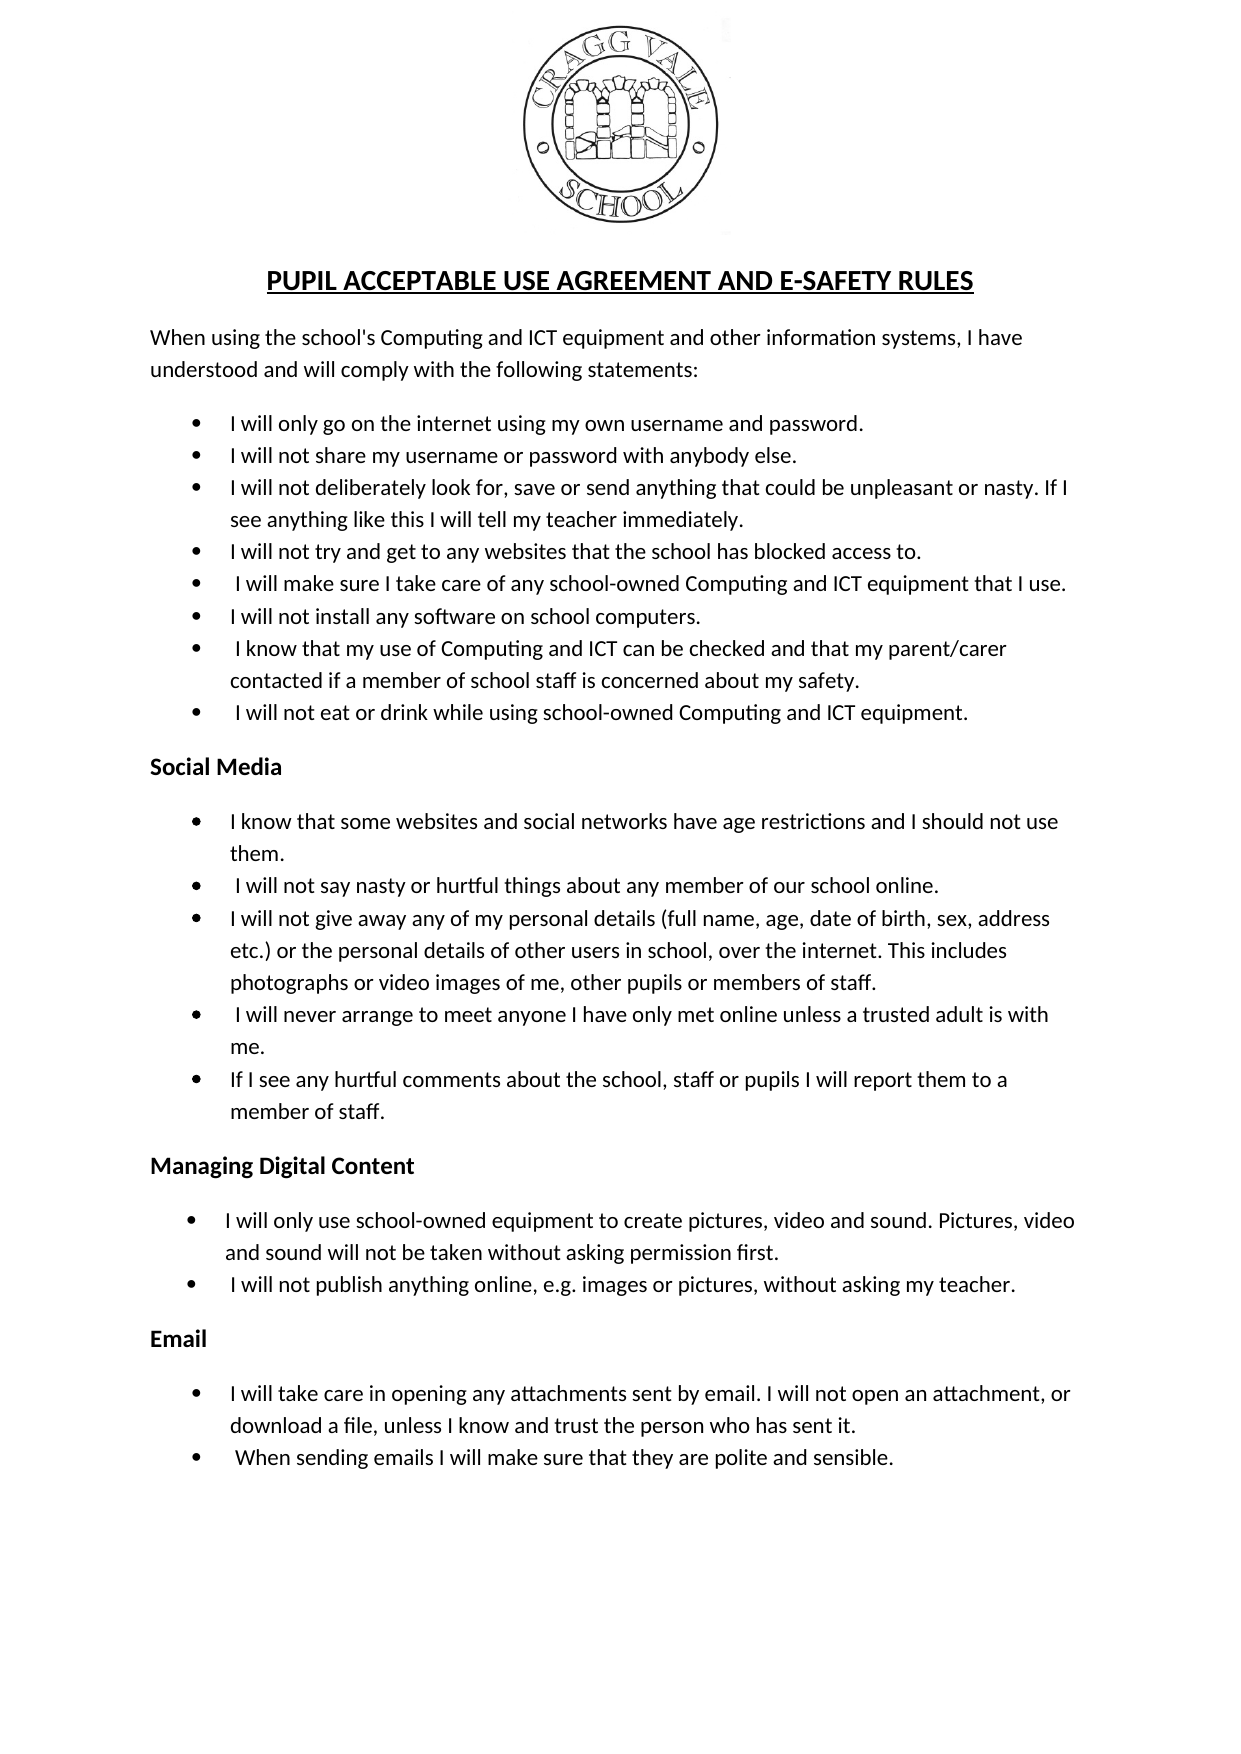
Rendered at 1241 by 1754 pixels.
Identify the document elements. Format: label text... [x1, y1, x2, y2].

list I will not try and get to any websites that the school has blocked access to. [192, 537, 1090, 565]
text Managing Digital Content [150, 1150, 1090, 1180]
list I know that some websites and social networks have age restrictions and I should not use them. [192, 807, 1090, 867]
list I will not eat or drink while using school-owned Computing and ICT equipment. [192, 698, 1090, 726]
list I will not share my username or password with anybody else. [192, 441, 1090, 469]
list I will only go on the internet using my own username and password. [192, 409, 1090, 437]
picture [506, 11, 731, 233]
list I know that my use of Computing and ICT can be checked and that my parent/carer contacted if a member of school staff is concerned about my safety. [192, 634, 1090, 694]
text PUPIL ACCEPTABLE USE AGREEMENT AND E-SAFETY RULES [150, 262, 1090, 297]
list I will not say nasty or hurtful things about any member of our school online. [192, 872, 1090, 899]
text Social Media [150, 751, 1090, 782]
text When using the school's Computing and ICT equipment and other information systems, I have understood and will comply with the following statements: [150, 323, 1090, 384]
list I will not publish anything online, e.g. images or pictures, without asking my teacher. [187, 1270, 1090, 1298]
list I will take care in opening any attachments sent by email. I will not open an attachment, or download a file, unless I know and trust the person who has sent it. [192, 1379, 1090, 1439]
list When sending emails I will make sure that they are polite and sensible. [192, 1443, 1090, 1471]
list If I see any hurtful comments about the school, staff or pupils I will report them to a member of staff. [192, 1065, 1090, 1125]
list I will never arrange to meet anyone I have only met online unless a trusted adult is with me. [192, 1000, 1090, 1061]
list I will not give away any of my personal details (full name, age, date of birth, sex, address etc.) or the personal details of other users in school, over the internet. This includes photographs or video images of me, other pupils or members of staff. [192, 904, 1090, 996]
list I will not install any software on school computers. [192, 602, 1090, 630]
list I will only use school-owned equipment to create pictures, video and sound. Pictures, video and sound will not be taken without asking permission first. [187, 1206, 1090, 1266]
list I will not deliberately look for, save or send anything that could be unpleasant or nasty. If I see anything like this I will tell my teacher immediately. [192, 473, 1090, 533]
list I will make sure I take care of any school-owned Computing and ICT equipment that I use. [192, 569, 1090, 598]
text Email [150, 1323, 1090, 1354]
